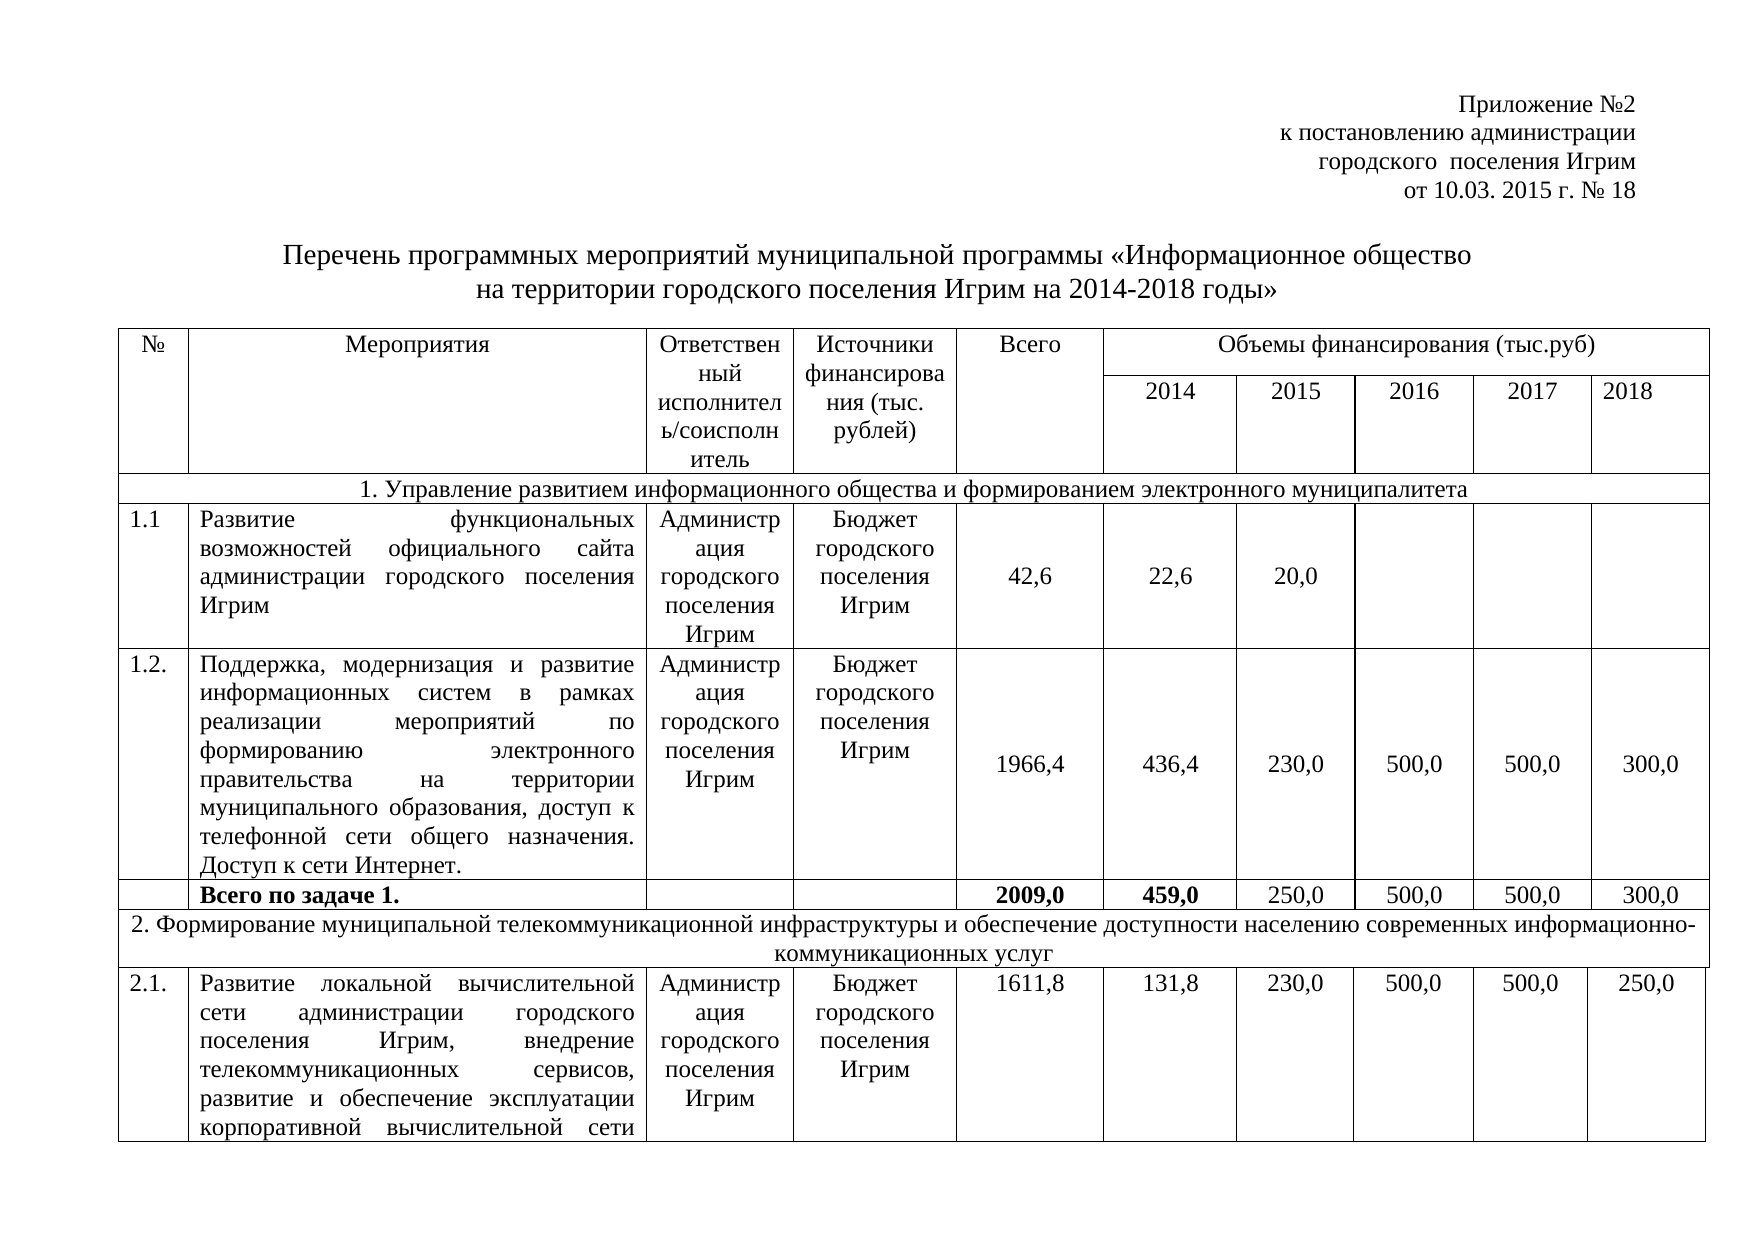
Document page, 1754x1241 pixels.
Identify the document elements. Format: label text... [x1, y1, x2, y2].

table_cell 2. Формирование муниципальной телекоммуникационной инфраструктуры и обеспечение доступности населению современных информационно-коммуникационных услуг [119, 910, 1709, 967]
table_header Мероприятия [189, 329, 646, 473]
table_cell 230,0 [1237, 968, 1353, 1141]
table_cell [794, 968, 956, 1141]
text на территории городского поселения Игрим на 2014-2018 годы» [118, 271, 1636, 304]
table_cell 500,0 [1354, 968, 1473, 1141]
table_cell 1966,4 [957, 649, 1103, 879]
table_cell 1.2. [119, 649, 188, 879]
table_header № [119, 329, 188, 473]
text от 10.03. 2015 г. № 18 [118, 175, 1636, 204]
table_header Всего [957, 329, 1103, 473]
table_cell 300,0 [1592, 880, 1709, 908]
text Перечень программных мероприятий муниципальной программы «Информационное общество [118, 237, 1636, 271]
table_cell 500,0 [1474, 968, 1587, 1141]
table_cell Бюджет городского поселения Игрим [794, 649, 956, 879]
table_cell 2015 [1237, 376, 1354, 473]
table_cell [1474, 504, 1591, 648]
text городского поселения Игрим [118, 146, 1636, 175]
table_cell 1.1 [119, 504, 188, 648]
table_cell Администрация городского поселения Игрим [647, 649, 793, 879]
table_header Объемы финансирования (тыс.руб) [1104, 329, 1709, 375]
table_cell Всего по задаче 1. [189, 880, 646, 908]
table_cell 2014 [1104, 376, 1236, 473]
table_cell 250,0 [1237, 880, 1354, 908]
table_cell 2018 [1592, 376, 1709, 473]
table_cell 500,0 [1356, 649, 1473, 879]
table_header Источники финансирования (тыс. рублей) [794, 329, 956, 473]
table_cell 500,0 [1474, 880, 1591, 908]
table_cell Бюджет городского поселения Игрим [794, 504, 956, 648]
table_cell 20,0 [1237, 504, 1354, 648]
text Приложение №2 [118, 89, 1636, 117]
table_cell 2009,0 [957, 880, 1103, 908]
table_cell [647, 968, 793, 1141]
table_cell 230,0 [1237, 649, 1354, 879]
table_cell Развитие функциональных возможностей официального сайта администрации городского поселения Игрим [189, 504, 646, 648]
table_cell 1. Управление развитием информационного общества и формированием электронного муниципалитета [119, 474, 1709, 503]
table_cell 500,0 [1474, 649, 1591, 879]
table_cell 131,8 [1104, 968, 1236, 1141]
table_cell 250,0 [1588, 968, 1705, 1141]
table_cell Поддержка, модернизация и развитие информационных систем в рамках реализации мероприятий по формированию электронного правительства на территории муниципального образования, доступ к телефонной сети общего назначения. Доступ к сети Интернет. [189, 649, 646, 879]
table_cell 300,0 [1592, 649, 1709, 879]
table_cell 459,0 [1104, 880, 1236, 908]
table_cell 2017 [1474, 376, 1591, 473]
table_cell 2.1. [119, 968, 188, 1141]
table_cell [1592, 504, 1709, 648]
table_cell [794, 880, 956, 908]
table_cell 1611,8 [957, 968, 1103, 1141]
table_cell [189, 968, 646, 1141]
table_cell 22,6 [1104, 504, 1236, 648]
table_cell [647, 880, 793, 908]
table_cell 2016 [1356, 376, 1473, 473]
table_header Ответственный исполнитель/соисполнитель [647, 329, 793, 473]
table_cell 42,6 [957, 504, 1103, 648]
table_cell [1356, 504, 1473, 648]
table_cell 436,4 [1104, 649, 1236, 879]
table_cell Администрация городского поселения Игрим [647, 504, 793, 648]
table_cell 500,0 [1356, 880, 1473, 908]
table_cell [119, 880, 188, 908]
text к постановлению администрации [118, 117, 1636, 146]
